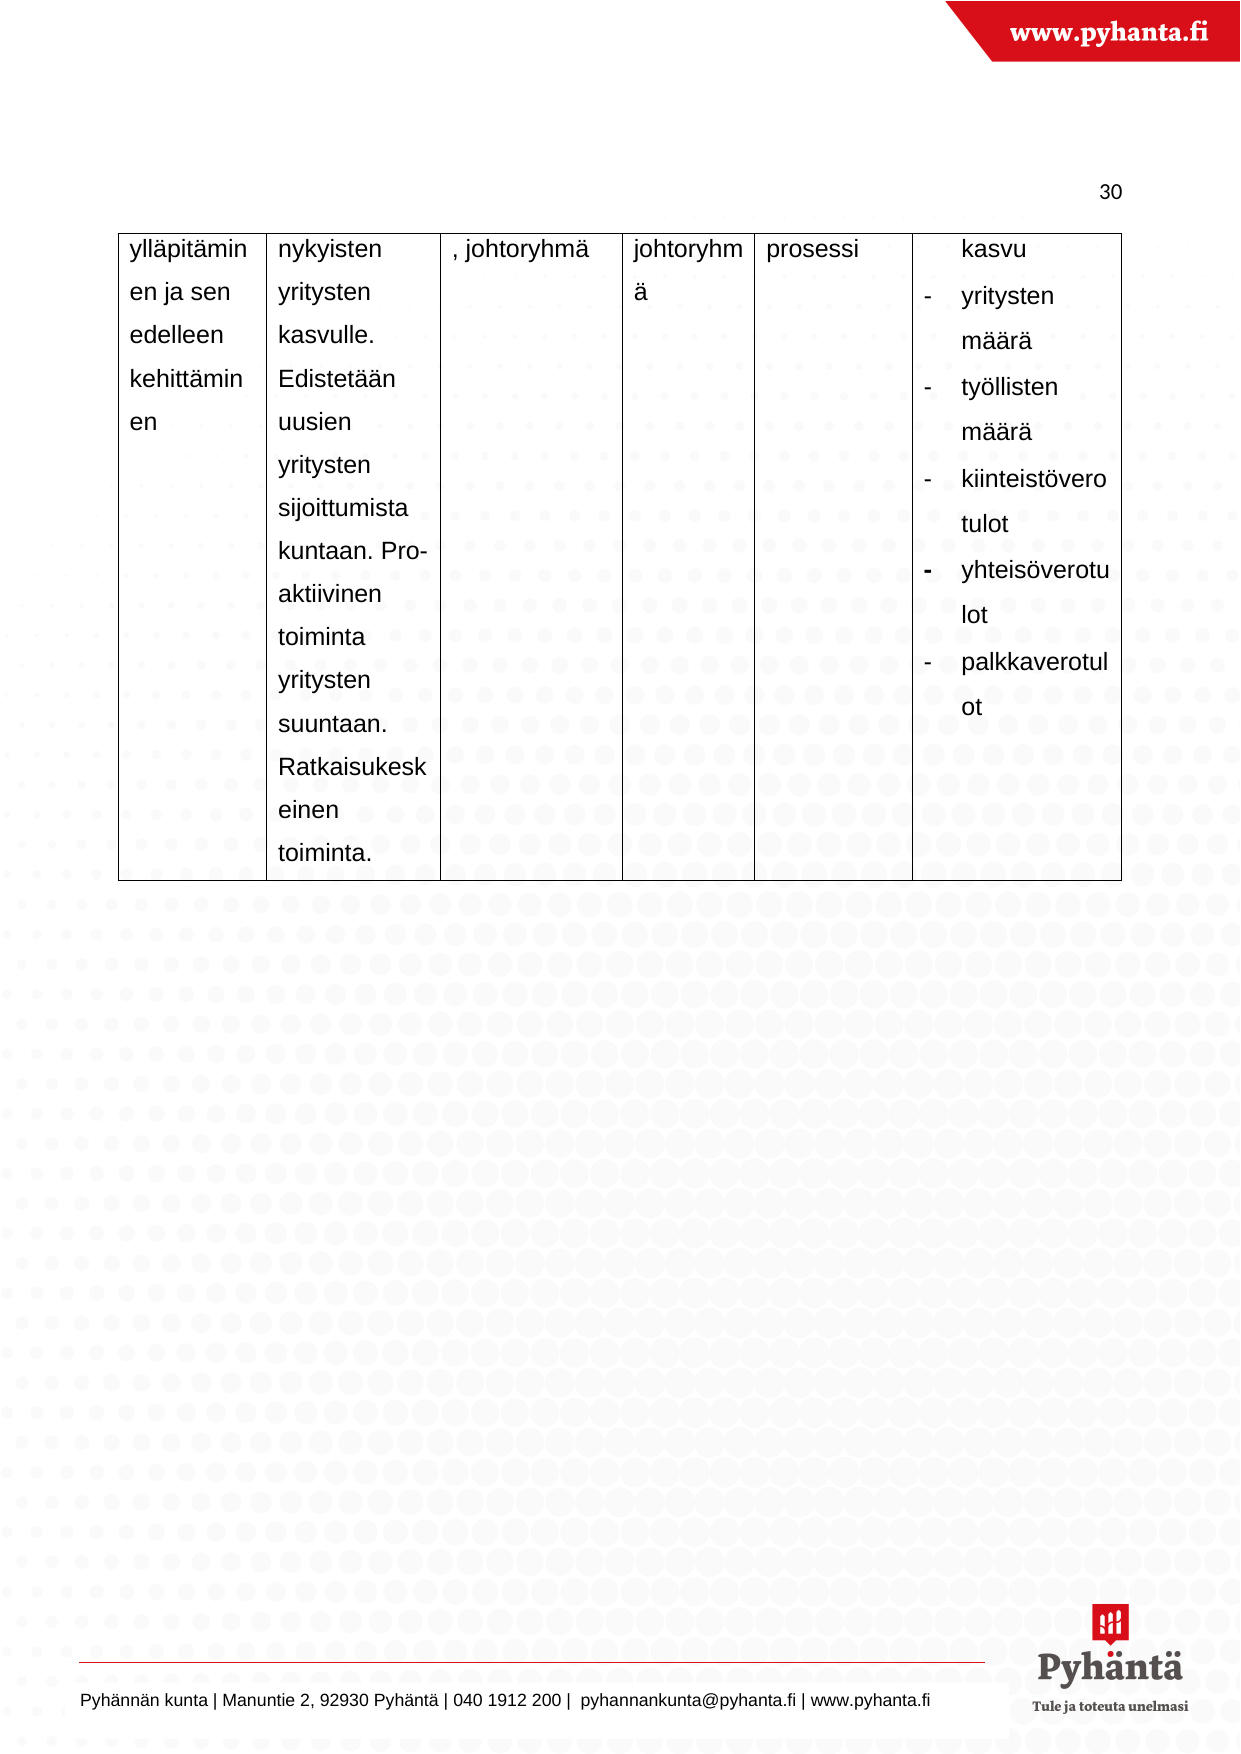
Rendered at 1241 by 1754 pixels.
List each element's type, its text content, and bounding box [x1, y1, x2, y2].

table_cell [913, 234, 1121, 880]
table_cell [623, 234, 754, 880]
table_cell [119, 234, 266, 880]
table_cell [441, 234, 622, 880]
picture [0, 1, 1240, 1754]
table_cell Jatkuva prosessi [755, 234, 912, 880]
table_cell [267, 234, 440, 880]
